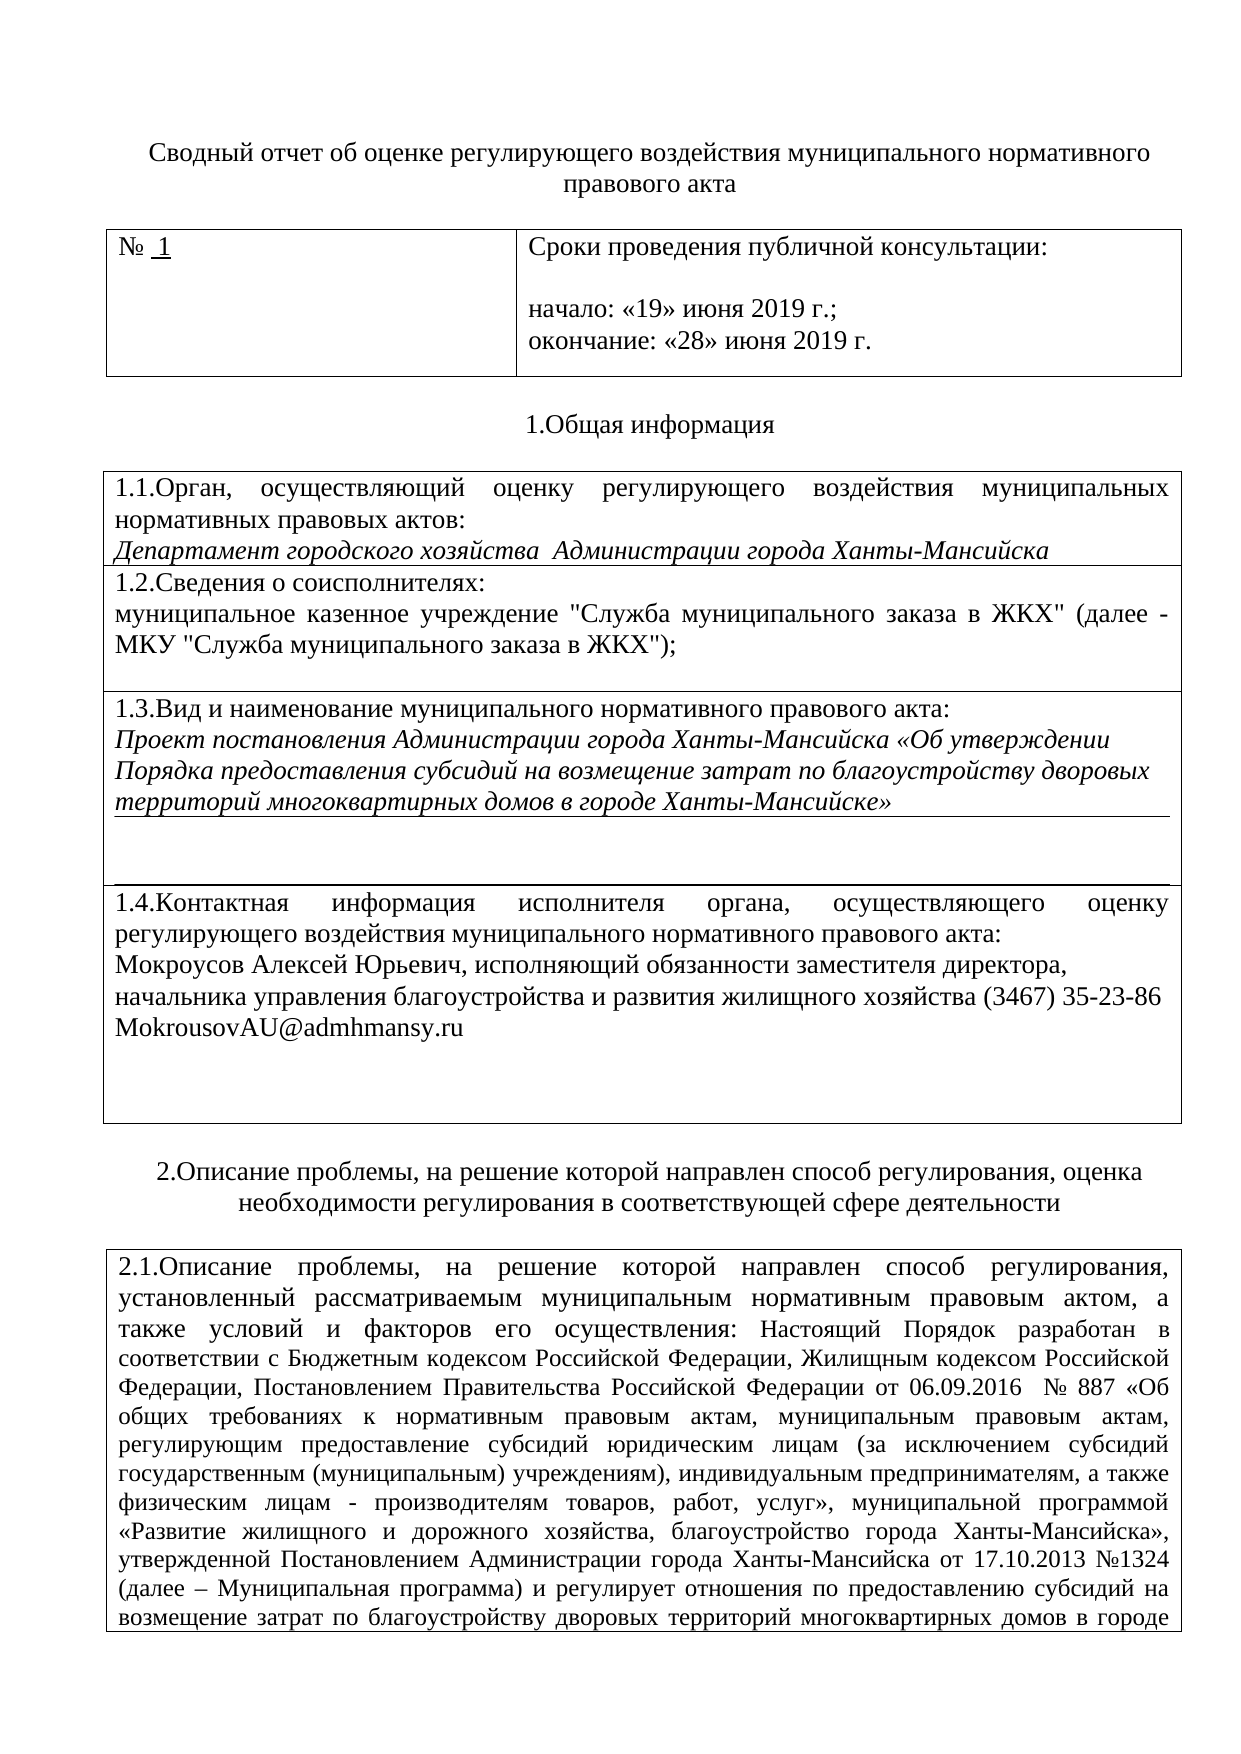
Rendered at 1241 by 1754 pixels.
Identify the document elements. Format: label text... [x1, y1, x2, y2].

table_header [107, 1250, 1181, 1631]
table_cell 1.3.Вид и наименование муниципального нормативного правового акта: Проект постановления Администрации города Ханты-Мансийска «Об утверждении Порядка предоставления субсидий на возмещение затрат по благоустройству дворовых территорий многоквартирных домов в городе Ханты-Мансийске» [104, 692, 1181, 885]
table_header 1.1.Орган, осуществляющий оценку регулирующего воздействия муниципальных нормативных правовых актов: Департамент городского хозяйства Администрации города Ханты-Мансийска [104, 472, 1181, 565]
table_header Сроки проведения публичной консультации: начало: «19» июня 2019 г.; окончание: «28» июня 2019 г. [517, 230, 1181, 376]
text Сводный отчет об оценке регулирующего воздействия муниципального нормативного правового акта [118, 136, 1181, 198]
table_header № 1 [107, 230, 516, 376]
table_cell 1.4.Контактная информация исполнителя органа, осуществляющего оценку регулирующего воздействия муниципального нормативного правового акта: Мокроусов Алексей Юрьевич, исполняющий обязанности заместителя директора, начальника управления благоустройства и развития жилищного хозяйства (3467) 35-23-86 MokrousovAU@admhmansy.ru [104, 886, 1181, 1123]
table_cell 1.2.Сведения о соисполнителях: муниципальное казенное учреждение "Служба муниципального заказа в ЖКХ" (далее - МКУ "Служба муниципального заказа в ЖКХ"); [104, 566, 1181, 691]
text 2.Описание проблемы, на решение которой направлен способ регулирования, оценка необходимости регулирования в соответствующей сфере деятельности [118, 1155, 1181, 1218]
text 1.Общая информация [118, 408, 1181, 439]
